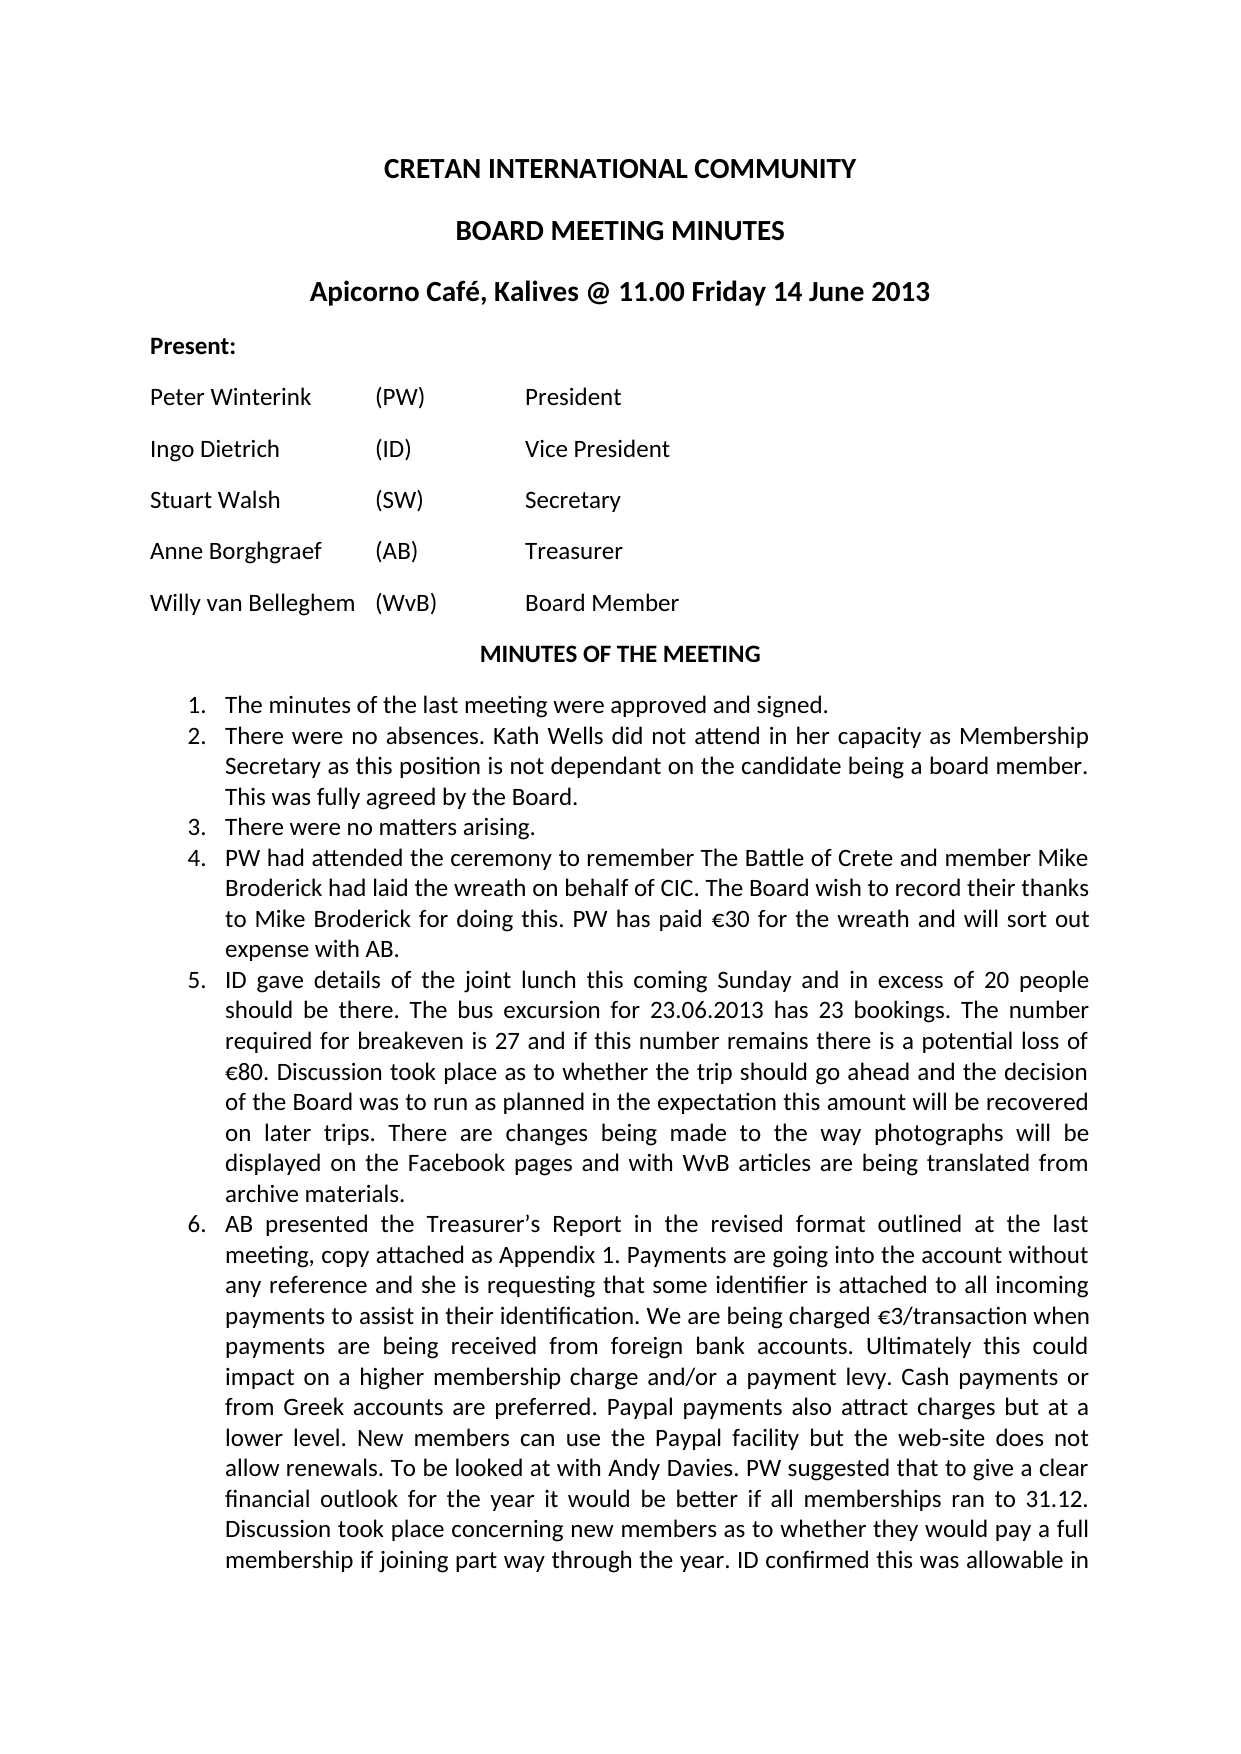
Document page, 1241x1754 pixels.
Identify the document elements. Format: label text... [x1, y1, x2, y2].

list There were no absences. Kath Wells did not attend in her capacity as Membership Secretary as this position is not dependant on the candidate being a board member. This was fully agreed by the Board. [187, 720, 1090, 812]
list ID gave details of the joint lunch this coming Sunday and in excess of 20 people should be there. The bus excursion for 23.06.2013 has 23 bookings. The number required for breakeven is 27 and if this number remains there is a potential loss of €80. Discussion took place as to whether the trip should go ahead and the decision of the Board was to run as planned in the expectation this amount will be recovered on later trips. There are changes being made to the way photographs will be displayed on the Facebook pages and with WvB articles are being translated from archive materials. [187, 964, 1090, 1208]
list There were no matters arising. [187, 812, 1090, 842]
text Anne Borghgraef (AB) Treasurer [150, 535, 1090, 566]
text Peter Winterink (PW) President [150, 381, 1090, 412]
list PW had attended the ceremony to remember The Battle of Crete and member Mike Broderick had laid the wreath on behalf of CIC. The Board wish to record their thanks to Mike Broderick for doing this. PW has paid €30 for the wreath and will sort out expense with AB. [187, 842, 1090, 964]
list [187, 1208, 1090, 1574]
text Apicorno Café, Kalives @ 11.00 Friday 14 June 2013 [150, 273, 1090, 309]
text CRETAN INTERNATIONAL COMMUNITY [150, 150, 1090, 186]
text MINUTES OF THE MEETING [150, 638, 1090, 669]
list The minutes of the last meeting were approved and signed. [187, 689, 1090, 720]
text Willy van Belleghem (WvB) Board Member [150, 587, 1090, 617]
text Present: [150, 330, 1090, 361]
text BOARD MEETING MINUTES [150, 212, 1090, 247]
text Ingo Dietrich (ID) Vice President [150, 433, 1090, 463]
text Stuart Walsh (SW) Secretary [150, 484, 1090, 514]
